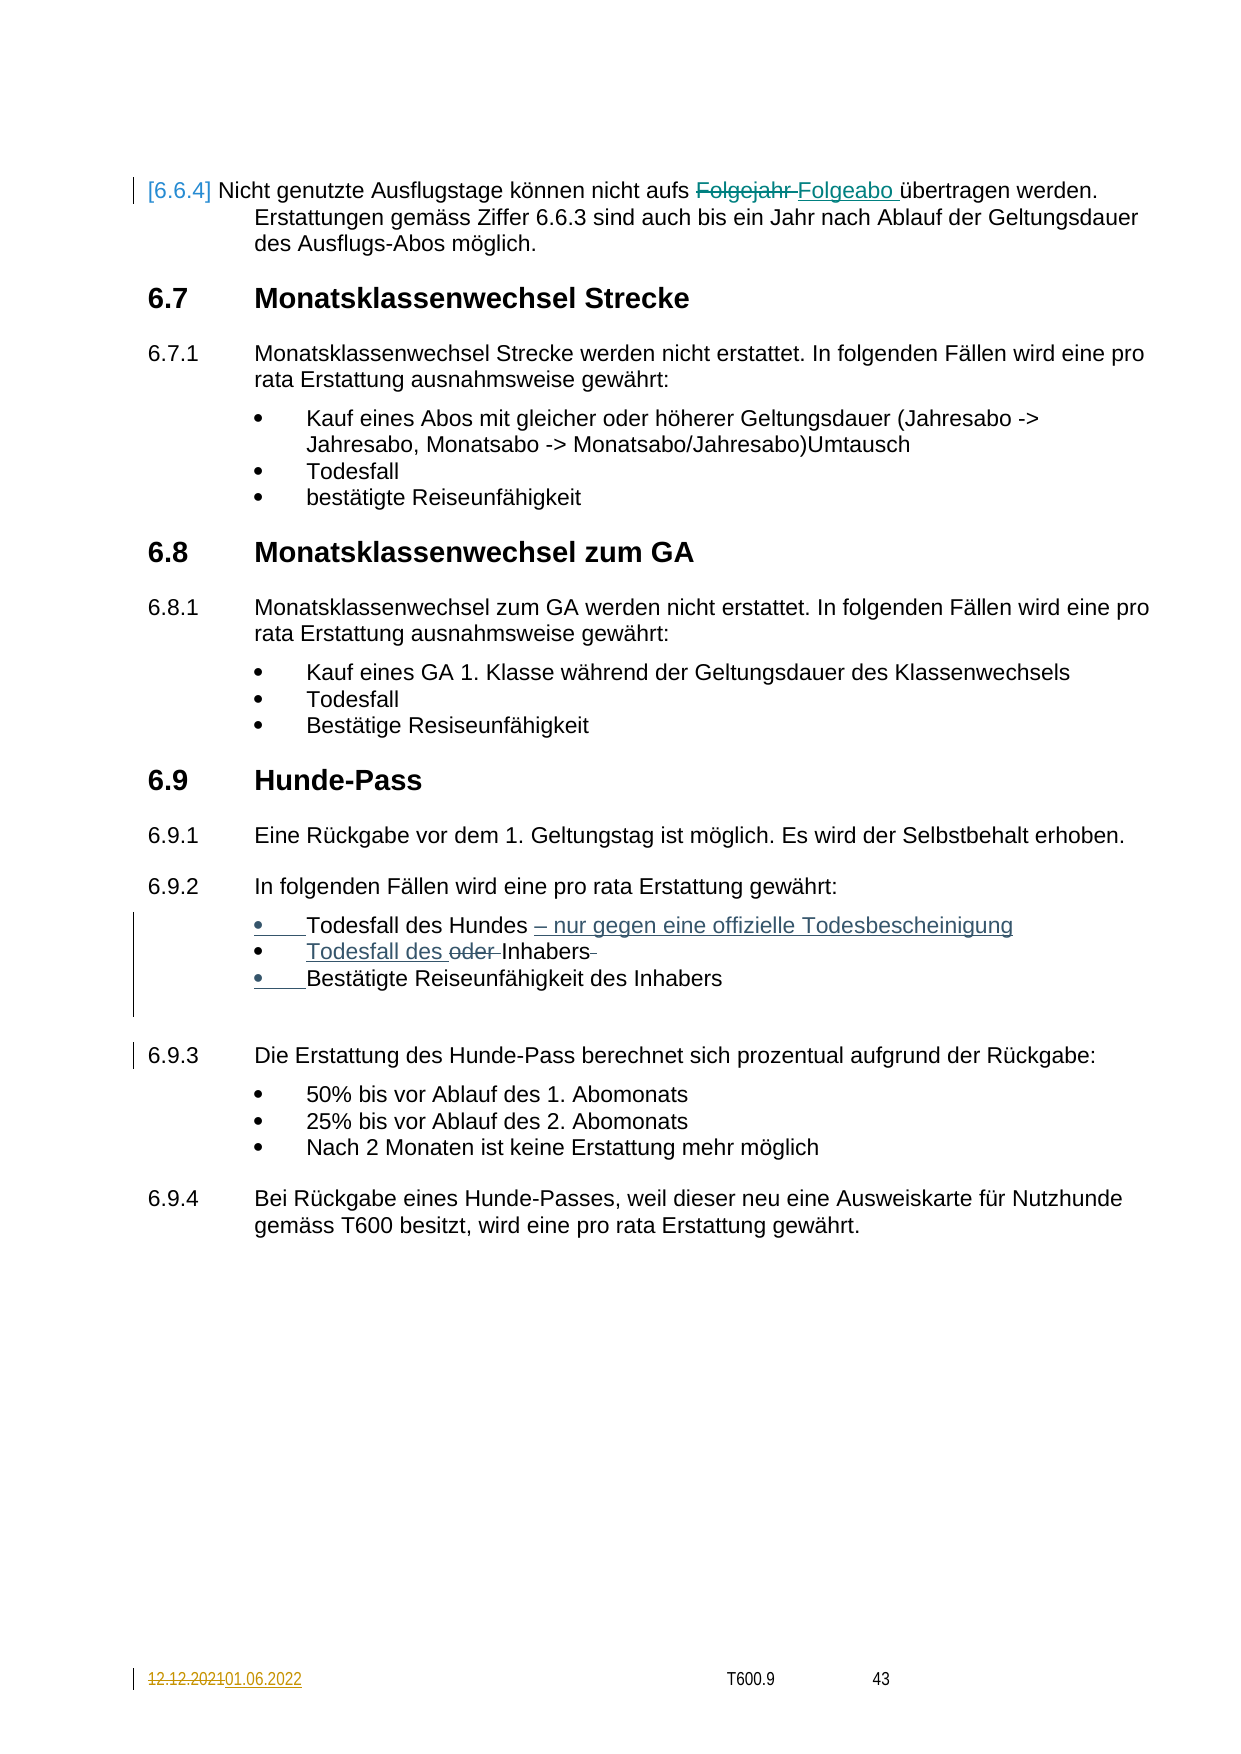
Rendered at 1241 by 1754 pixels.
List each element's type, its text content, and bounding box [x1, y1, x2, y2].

text In folgenden Fällen wird eine pro rata Erstattung gewährt: [148, 873, 1152, 899]
text Inhabers [254, 938, 1152, 965]
text 25% bis vor Ablauf des 2. Abomonats [254, 1108, 1152, 1134]
subtitle Hunde-Pass [148, 763, 1152, 797]
text 50% bis vor Ablauf des 1. Abomonats [254, 1081, 1152, 1108]
text Todesfall [254, 458, 1152, 484]
text Kauf eines Abos mit gleicher oder höherer Geltungsdauer (Jahresabo -> Jahresabo, Monatsabo -> Monatsabo/Jahresabo)Umtausch [254, 405, 1152, 458]
text Monatsklassenwechsel Strecke werden nicht erstattet. In folgenden Fällen wird eine pro rata Erstattung ausnahmsweise gewährt: [148, 340, 1152, 392]
text bestätigte Reiseunfähigkeit [254, 484, 1152, 510]
subtitle Monatsklassenwechsel zum GA [148, 535, 1152, 569]
text Todesfall des Hundes [254, 912, 1152, 938]
text Todesfall [254, 686, 1152, 712]
subtitle Monatsklassenwechsel Strecke [148, 281, 1152, 315]
text Kauf eines GA 1. Klasse während der Geltungsdauer des Klassenwechsels [254, 659, 1152, 686]
text Bestätigte Reiseunfähigkeit des Inhabers [254, 965, 1152, 991]
text Nach 2 Monaten ist keine Erstattung mehr möglich [254, 1134, 1152, 1160]
text Nicht genutzte Ausflugstage können nicht aufs übertragen werden. Erstattungen gemäss Ziffer 6.6.3 sind auch bis ein Jahr nach Ablauf der Geltungsdauer des Ausflugs-Abos möglich. [148, 177, 1152, 256]
text Monatsklassenwechsel zum GA werden nicht erstattet. In folgenden Fällen wird eine pro rata Erstattung ausnahmsweise gewährt: [148, 594, 1152, 647]
text Bei Rückgabe eines Hunde-Passes, weil dieser neu eine Ausweiskarte für Nutzhunde gemäss T600 besitzt, wird eine pro rata Erstattung gewährt. [148, 1185, 1152, 1238]
text Eine Rückgabe vor dem 1. Geltungstag ist möglich. Es wird der Selbstbehalt erhoben. [148, 822, 1152, 848]
text Die Erstattung des Hunde-Pass berechnet sich prozentual aufgrund der Rückgabe: [148, 1042, 1152, 1069]
text Bestätige Resiseunfähigkeit [254, 712, 1152, 738]
